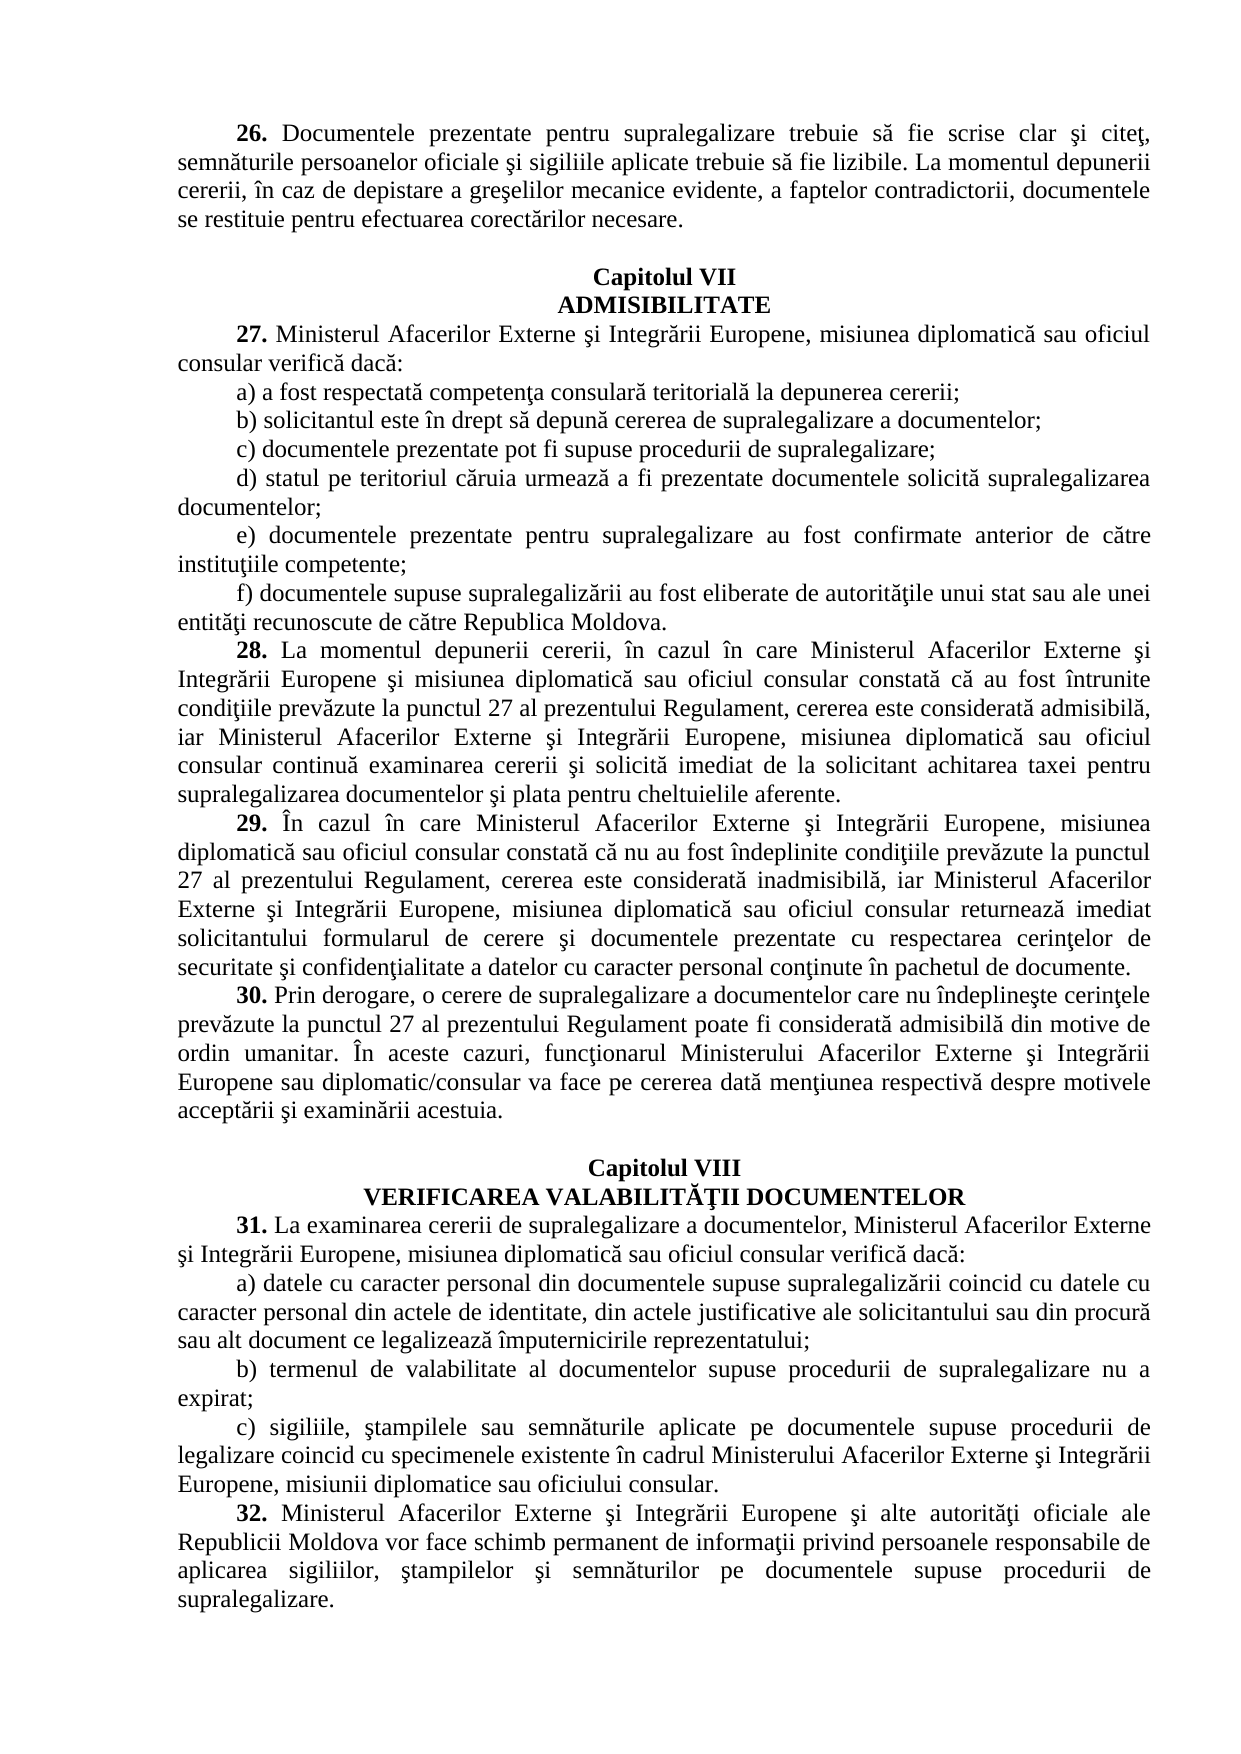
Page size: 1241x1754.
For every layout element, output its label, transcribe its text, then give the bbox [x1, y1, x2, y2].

text a) a fost respectată competenţa consulară teritorială la depunerea cererii; [177, 377, 1152, 406]
text VERIFICAREA VALABILITĂŢII DOCUMENTELOR [177, 1182, 1152, 1211]
text 29. În cazul în care Ministerul Afacerilor Externe şi Integrării Europene, misiunea diplomatică sau oficiul consular constată că nu au fost îndeplinite condiţiile prevăzute la punctul 27 al prezentului Regulament, cererea este considerată inadmisibilă, iar Ministerul Afacerilor Externe şi Integrării Europene, misiunea diplomatică sau oficiul consular returnează imediat solicitantului formularul de cerere şi documentele prezentate cu respectarea cerinţelor de securitate şi confidenţialitate a datelor cu caracter personal conţinute în pachetul de documente. [177, 808, 1152, 981]
text 27. Ministerul Afacerilor Externe şi Integrării Europene, misiunea diplomatică sau oficiul consular verifică dacă: [177, 319, 1152, 377]
text e) documentele prezentate pentru supralegalizare au fost confirmate anterior de către instituţiile competente; [177, 521, 1152, 578]
text f) documentele supuse supralegalizării au fost eliberate de autorităţile unui stat sau ale unei entităţi recunoscute de către Republica Moldova. [177, 578, 1152, 636]
text Capitolul VII [177, 262, 1152, 291]
text c) sigiliile, ştampilele sau semnăturile aplicate pe documentele supuse procedurii de legalizare coincid cu specimenele existente în cadrul Ministerului Afacerilor Externe şi Integrării Europene, misiunii diplomatice sau oficiului consular. [177, 1412, 1152, 1498]
text b) termenul de valabilitate al documentelor supuse procedurii de supralegalizare nu a expirat; [177, 1354, 1152, 1412]
text 28. La momentul depunerii cererii, în cazul în care Ministerul Afacerilor Externe şi Integrării Europene şi misiunea diplomatică sau oficiul consular constată că au fost întrunite condiţiile prevăzute la punctul 27 al prezentului Regulament, cererea este considerată admisibilă, iar Ministerul Afacerilor Externe şi Integrării Europene, misiunea diplomatică sau oficiul consular continuă examinarea cererii şi solicită imediat de la solicitant achitarea taxei pentru supralegalizarea documentelor şi plata pentru cheltuielile aferente. [177, 636, 1152, 808]
text 31. La examinarea cererii de supralegalizare a documentelor, Ministerul Afacerilor Externe şi Integrării Europene, misiunea diplomatică sau oficiul consular verifică dacă: [177, 1211, 1152, 1268]
text Capitolul VIII [177, 1153, 1152, 1182]
text d) statul pe teritoriul căruia urmează a fi prezentate documentele solicită supralegalizarea documentelor; [177, 463, 1152, 521]
text 32. Ministerul Afacerilor Externe şi Integrării Europene şi alte autorităţi oficiale ale Republicii Moldova vor face schimb permanent de informaţii privind persoanele responsabile de aplicarea sigiliilor, ştampilelor şi semnăturilor pe documentele supuse procedurii de supralegalizare. [177, 1498, 1152, 1613]
text c) documentele prezentate pot fi supuse procedurii de supralegalizare; [177, 434, 1152, 463]
text 30. Prin derogare, o cerere de supralegalizare a documentelor care nu îndeplineşte cerinţele prevăzute la punctul 27 al prezentului Regulament poate fi considerată admisibilă din motive de ordin umanitar. În aceste cazuri, funcţionarul Ministerului Afacerilor Externe şi Integrării Europene sau diplomatic/consular va face pe cererea dată menţiunea respectivă despre motivele acceptării şi examinării acestuia. [177, 981, 1152, 1124]
text ADMISIBILITATE [177, 291, 1152, 319]
text a) datele cu caracter personal din documentele supuse supralegalizării coincid cu datele cu caracter personal din actele de identitate, din actele justificative ale solicitantului sau din procură sau alt document ce legalizează împuternicirile reprezentatului; [177, 1268, 1152, 1354]
text 26. Documentele prezentate pentru supralegalizare trebuie să fie scrise clar şi citeţ, semnăturile persoanelor oficiale şi sigiliile aplicate trebuie să fie lizibile. La momentul depunerii cererii, în caz de depistare a greşelilor mecanice evidente, a faptelor contradictorii, documentele se restituie pentru efectuarea corectărilor necesare. [177, 118, 1152, 233]
text b) solicitantul este în drept să depună cererea de supralegalizare a documentelor; [177, 406, 1152, 434]
